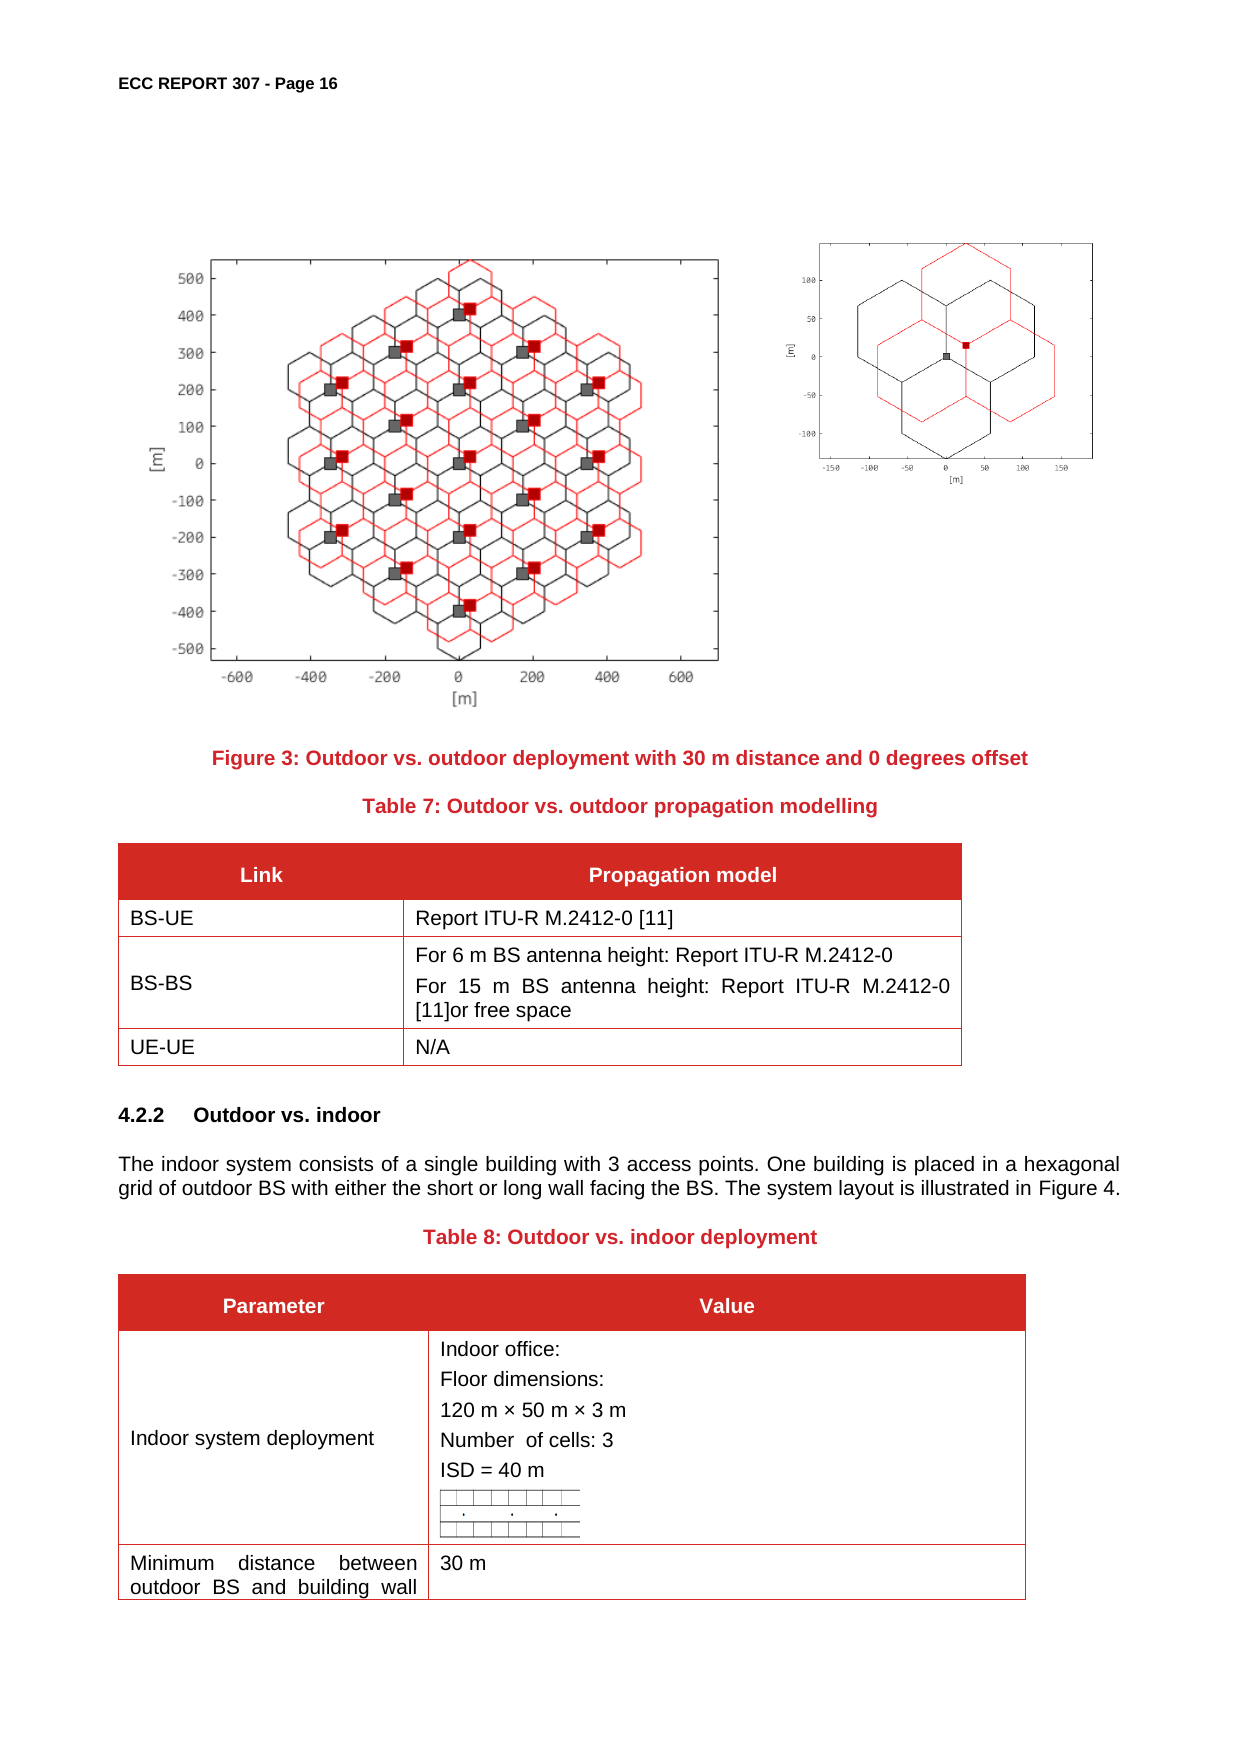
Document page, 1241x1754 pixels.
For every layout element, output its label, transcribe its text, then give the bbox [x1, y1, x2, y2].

table_cell Report ITU-R M.2412-0 [11] [404, 900, 961, 936]
table_cell Indoor system deployment [119, 1331, 428, 1544]
subtitle Outdoor vs. indoor [118, 1103, 1122, 1127]
table_cell UE-UE [119, 1029, 403, 1065]
table_header Parameter [119, 1275, 428, 1330]
table_header [766, 150, 1122, 721]
text The indoor system consists of a single building with 3 access points. One building is placed in a hexagonal grid of outdoor BS with either the short or long wall facing the BS. The system layout is illustrated in Figure 4. [118, 1152, 1122, 1200]
table_cell BS-BS [119, 937, 403, 1028]
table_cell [119, 1545, 428, 1599]
table_cell For 6 m BS antenna height: Report ITU-R M.2412-0 For 15 m BS antenna height: Report ITU-R M.2412-0 [11]or free space [404, 937, 961, 1028]
picture [773, 223, 1123, 488]
text Figure 3: Outdoor vs. outdoor deployment with 30 m distance and 0 degrees offset [118, 746, 1122, 770]
table_cell BS-UE [119, 900, 403, 936]
text Table 7: Outdoor vs. outdoor propagation modelling [118, 794, 1122, 818]
table_cell Indoor office: Floor dimensions: 120 m × 50 m × 3 m Number of cells: 3 ISD = 40 m [429, 1331, 1025, 1544]
table_header Value [429, 1275, 1025, 1330]
picture [439, 1488, 580, 1538]
table_header Propagation model [404, 844, 961, 899]
table_header [118, 150, 766, 721]
text Table 8: Outdoor vs. indoor deployment [118, 1225, 1122, 1249]
picture [125, 223, 767, 715]
table_cell N/A [404, 1029, 961, 1065]
table_header Link [119, 844, 403, 899]
table_cell 30 m [429, 1545, 1025, 1599]
